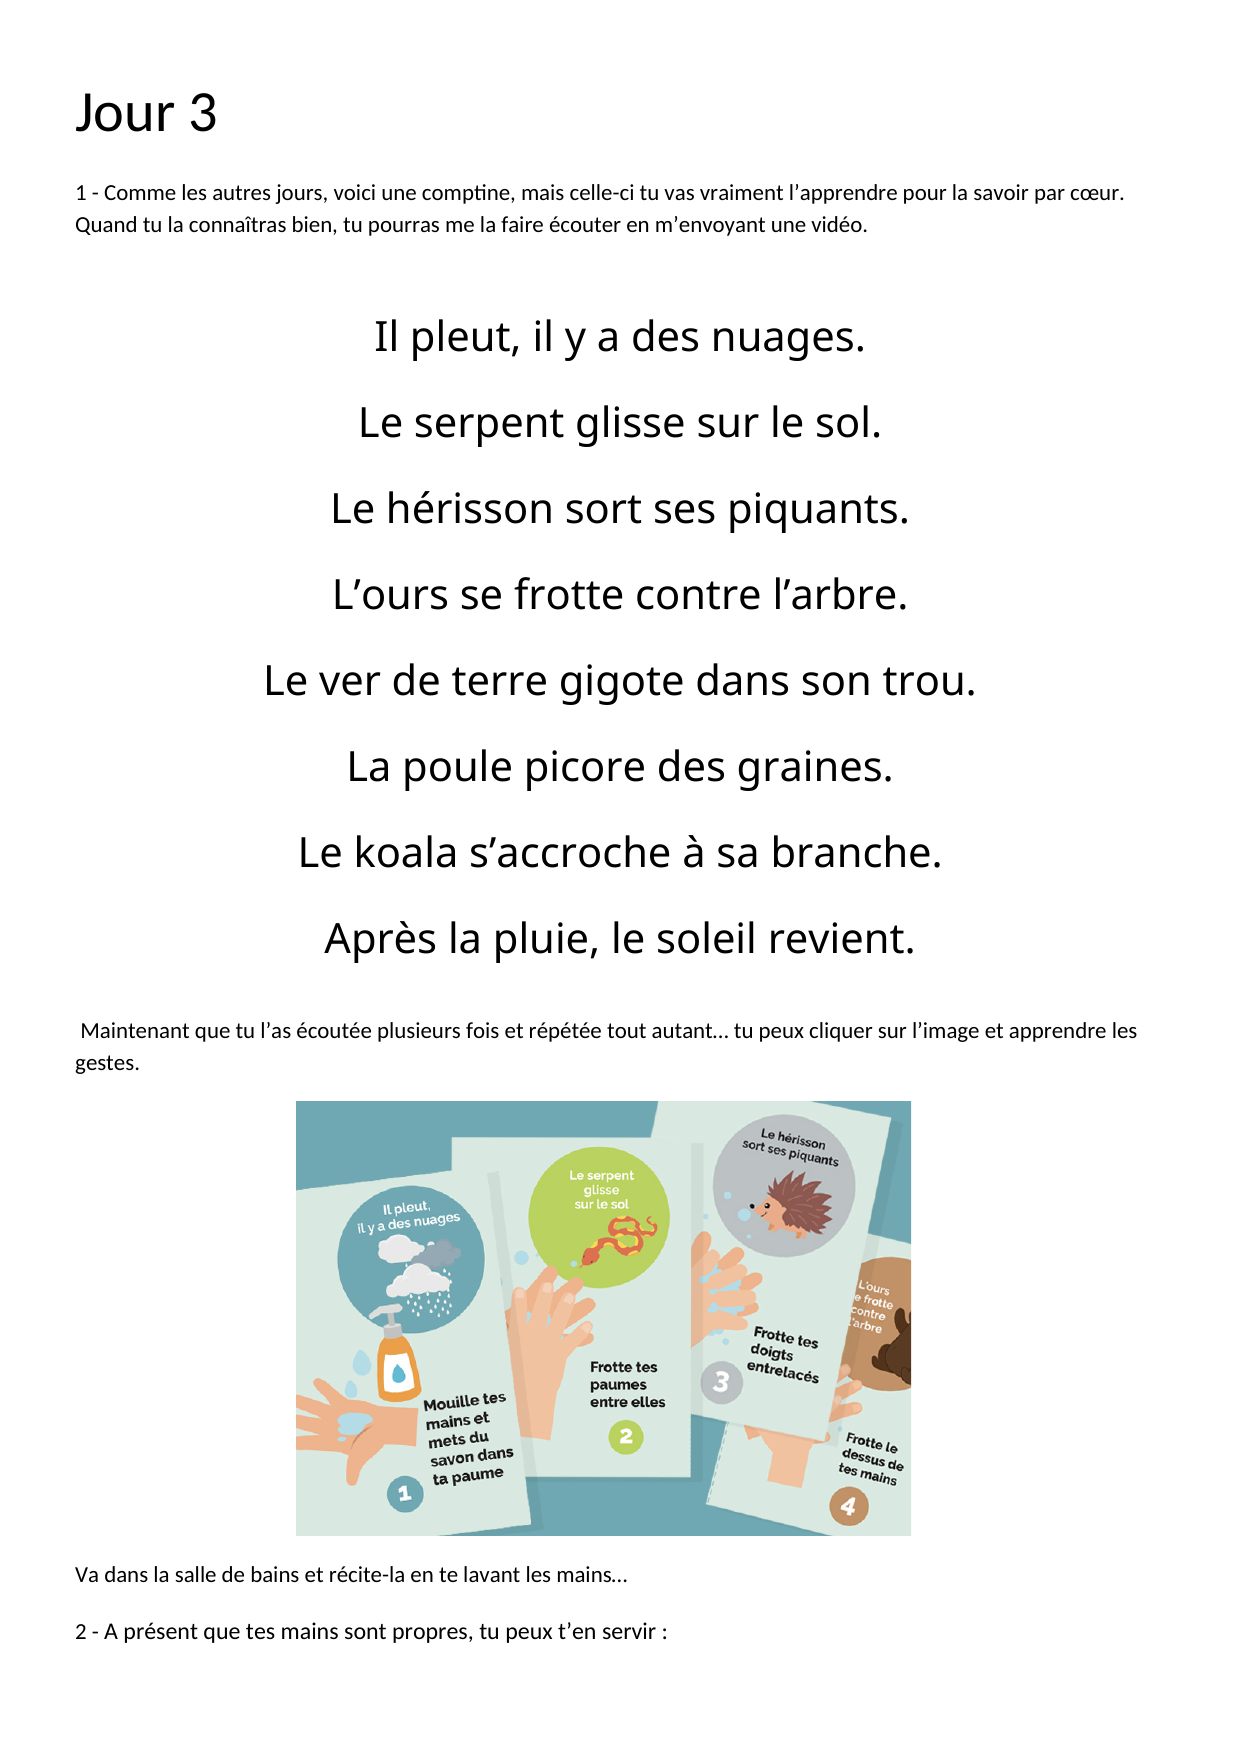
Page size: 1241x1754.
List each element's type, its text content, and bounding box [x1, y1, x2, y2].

text 1 - Comme les autres jours, voici une comptine, mais celle-ci tu vas vraiment l’apprendre pour la savoir par cœur. Quand tu la connaîtras bien, tu pourras me la faire écouter en m’envoyant une vidéo. [75, 178, 1165, 238]
text Le ver de terre gigote dans son trou. [75, 651, 1165, 708]
text Le hérisson sort ses piquants. [75, 479, 1165, 536]
text 2 - A présent que tes mains sont propres, tu peux t’en servir : [75, 1616, 1165, 1646]
picture [296, 1101, 912, 1536]
text Le koala s’accroche à sa branche. [75, 823, 1165, 880]
text Va dans la salle de bains et récite-la en te lavant les mains… [75, 1560, 1165, 1588]
text La poule picore des graines. [75, 737, 1165, 794]
text Jour 3 [75, 75, 1165, 146]
text Après la pluie, le soleil revient. [75, 909, 1165, 966]
text L’ours se frotte contre l’arbre. [75, 565, 1165, 622]
text Maintenant que tu l’as écoutée plusieurs fois et répétée tout autant… tu peux cliquer sur l’image et apprendre les gestes. [75, 1016, 1165, 1076]
text Il pleut, il y a des nuages. [75, 307, 1165, 364]
text Le serpent glisse sur le sol. [75, 393, 1165, 450]
